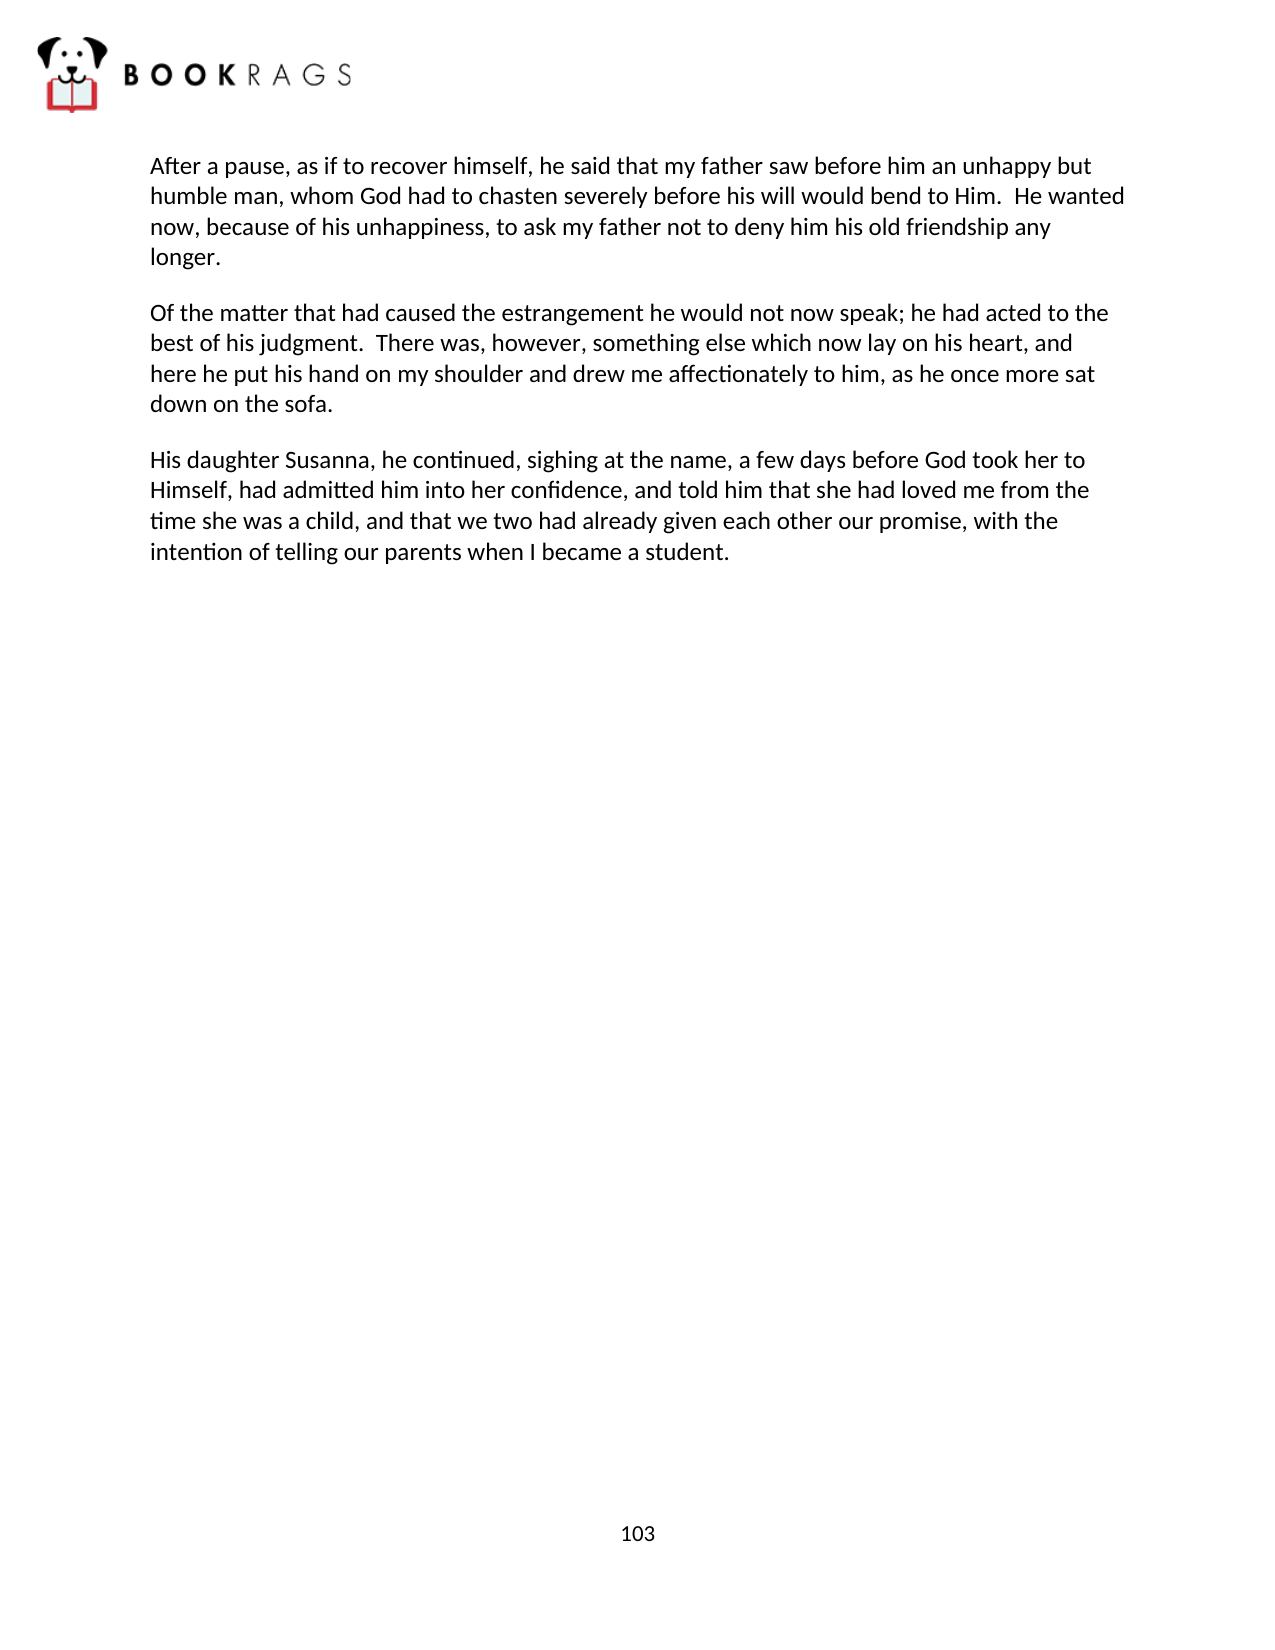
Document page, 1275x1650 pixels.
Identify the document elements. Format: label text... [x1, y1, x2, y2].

text Of the matter that had caused the estrangement he would not now speak; he had acted to the best of his judgment. There was, however, something else which now lay on his heart, and here he put his hand on my shoulder and drew me affectionately to him, as he once more sat down on the sofa. [150, 297, 1125, 419]
text After a pause, as if to recover himself, he said that my father saw before him an unhappy but humble man, whom God had to chasten severely before his will would bend to Him. He wanted now, because of his unhappiness, to ask my father not to deny him his old friendship any longer. [150, 150, 1125, 272]
picture [37, 37, 351, 113]
text His daughter Susanna, he continued, sighing at the name, a few days before God took her to Himself, had admitted him into her confidence, and told him that she had loved me from the time she was a child, and that we two had already given each other our promise, with the intention of telling our parents when I became a student. [150, 444, 1125, 566]
